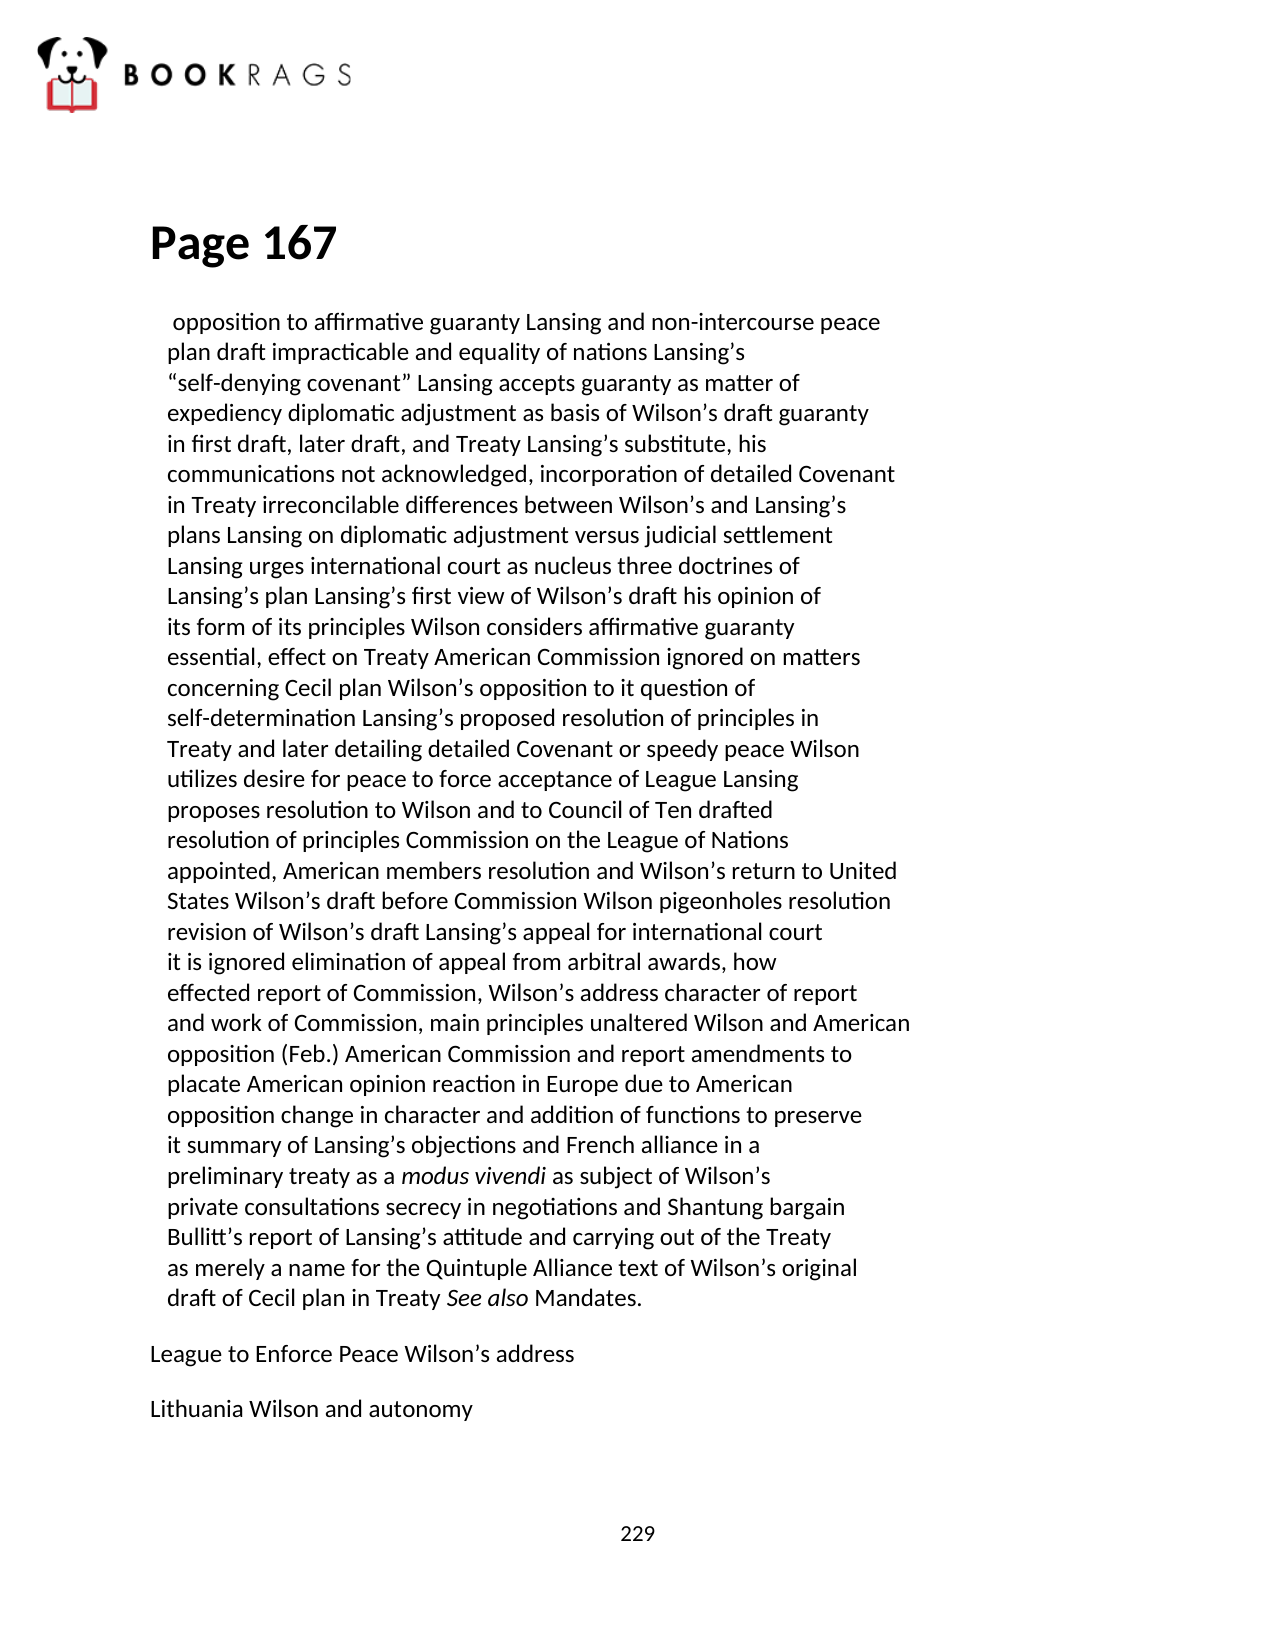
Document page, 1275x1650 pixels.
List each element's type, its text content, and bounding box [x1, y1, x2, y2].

text Page 167 [150, 150, 1125, 272]
picture [37, 37, 351, 113]
text Lithuania Wilson and autonomy [150, 1393, 1125, 1424]
text opposition to affirmative guaranty Lansing and non-intercourse peace plan draft impracticable and equality of nations Lansing’s “self-denying covenant” Lansing accepts guaranty as matter of expediency diplomatic adjustment as basis of Wilson’s draft guaranty in first draft, later draft, and Treaty Lansing’s substitute, his communications not acknowledged, incorporation of detailed Covenant in Treaty irreconcilable differences between Wilson’s and Lansing’s plans Lansing on diplomatic adjustment versus judicial settlement Lansing urges international court as nucleus three doctrines of Lansing’s plan Lansing’s first view of Wilson’s draft his opinion of its form of its principles Wilson considers affirmative guaranty essential, effect on Treaty American Commission ignored on matters concerning Cecil plan Wilson’s opposition to it question of self-determination Lansing’s proposed resolution of principles in Treaty and later detailing detailed Covenant or speedy peace Wilson utilizes desire for peace to force acceptance of League Lansing proposes resolution to Wilson and to Council of Ten drafted resolution of principles Commission on the League of Nations appointed, American members resolution and Wilson’s return to United States Wilson’s draft before Commission Wilson pigeonholes resolution revision of Wilson’s draft Lansing’s appeal for international court it is ignored elimination of appeal from arbitral awards, how effected report of Commission, Wilson’s address character of report and work of Commission, main principles unaltered Wilson and American opposition (Feb.) American Commission and report amendments to placate American opinion reaction in Europe due to American opposition change in character and addition of functions to preserve it summary of Lansing’s objections and French alliance in a preliminary treaty as a modus vivendi as subject of Wilson’s private consultations secrecy in negotiations and Shantung bargain Bullitt’s report of Lansing’s attitude and carrying out of the Treaty as merely a name for the Quintuple Alliance text of Wilson’s original draft of Cecil plan in Treaty See also Mandates. [150, 306, 1125, 1313]
text League to Enforce Peace Wilson’s address [150, 1338, 1125, 1368]
